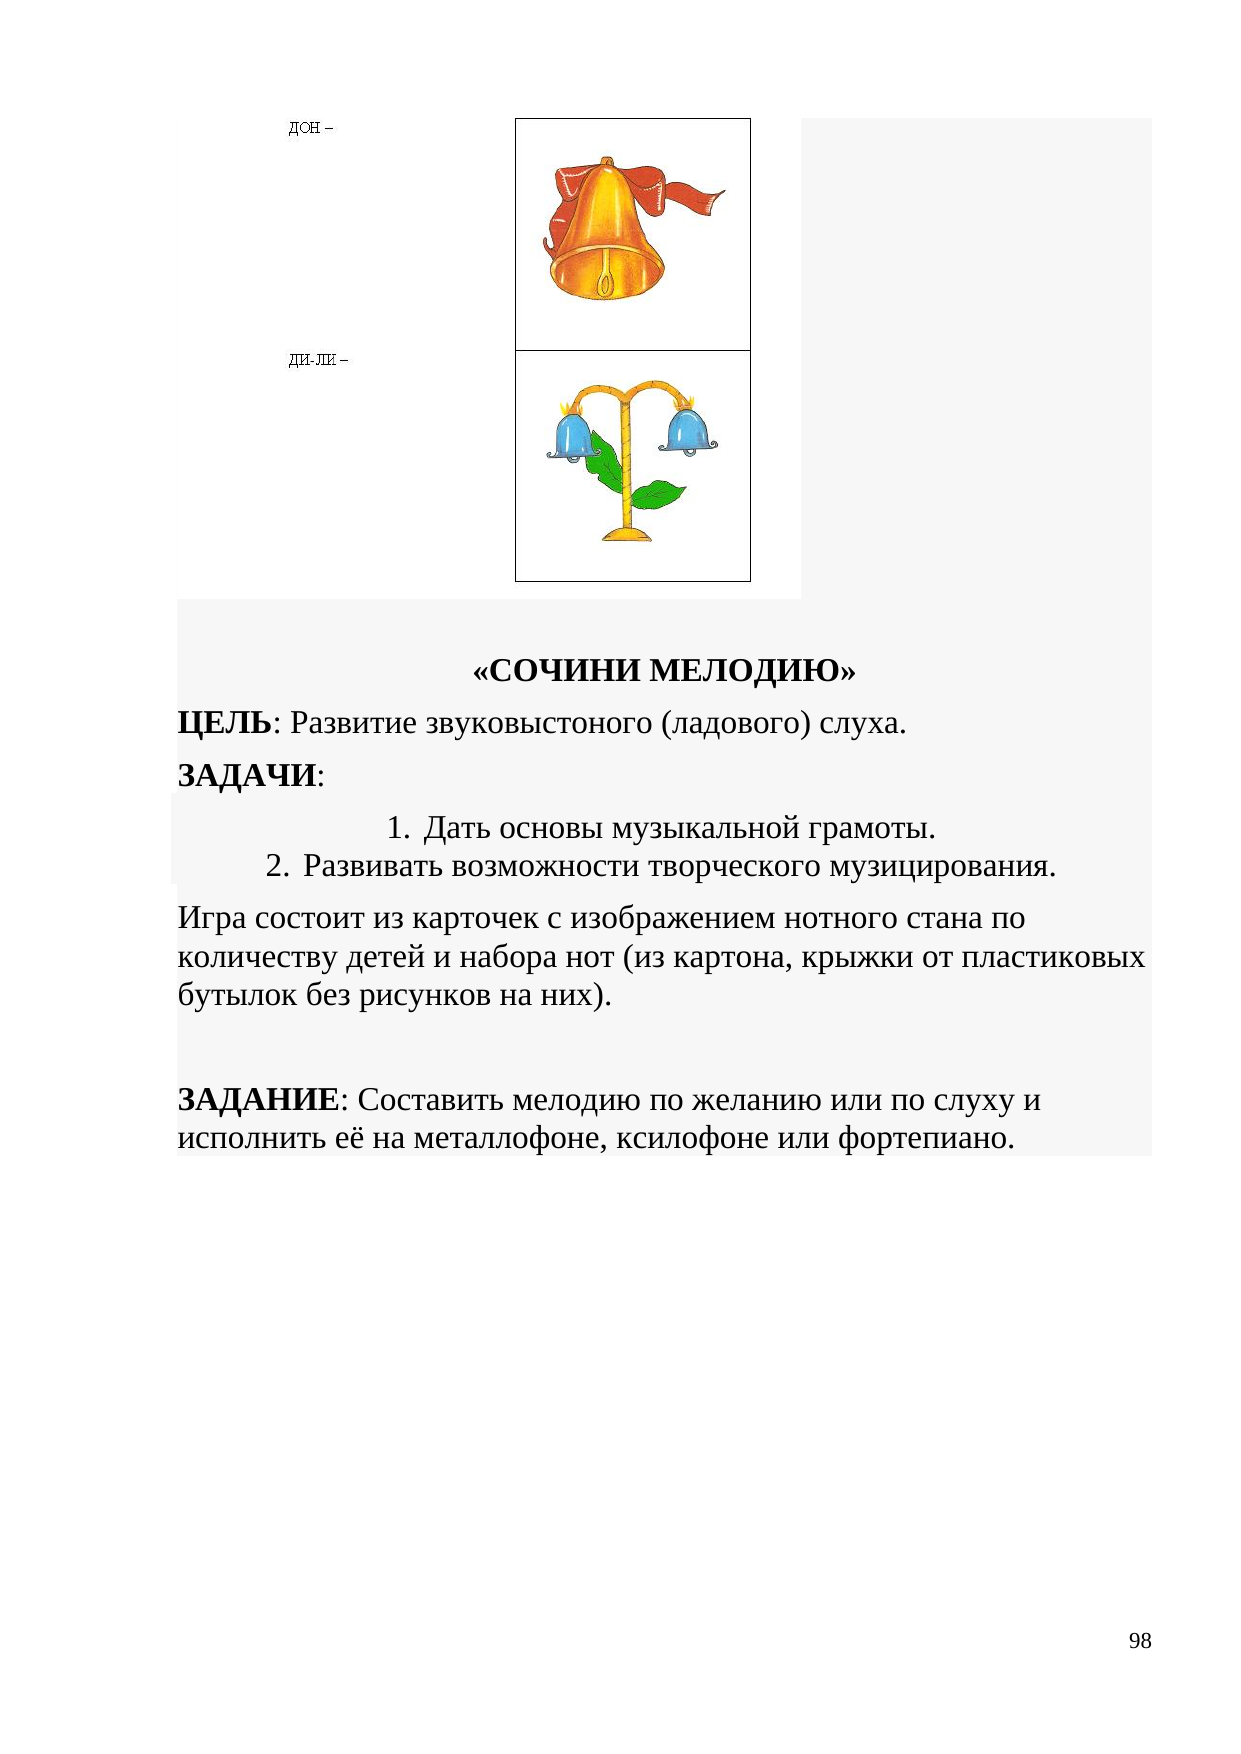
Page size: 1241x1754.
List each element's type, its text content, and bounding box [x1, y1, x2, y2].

text Игра состоит из карточек с изображением нотного стана по количеству детей и набора нот (из картона, крыжки от пластиковых бутылок без рисунков на них). [177, 898, 1152, 1013]
picture [177, 118, 802, 599]
text ЗАДАЧИ: [177, 755, 1152, 793]
text «СОЧИНИ МЕЛОДИЮ» [177, 650, 1152, 689]
text ЗАДАНИЕ: Составить мелодию по желанию или по слуху и исполнить её на металлофоне, ксилофоне или фортепиано. [177, 1079, 1152, 1156]
list Дать основы музыкальной грамоты. [171, 807, 1152, 846]
list Развивать возможности творческого музицирования. [171, 846, 1152, 884]
text ЦЕЛЬ: Развитие звуковыстоного (ладового) слуха. [177, 703, 1152, 741]
